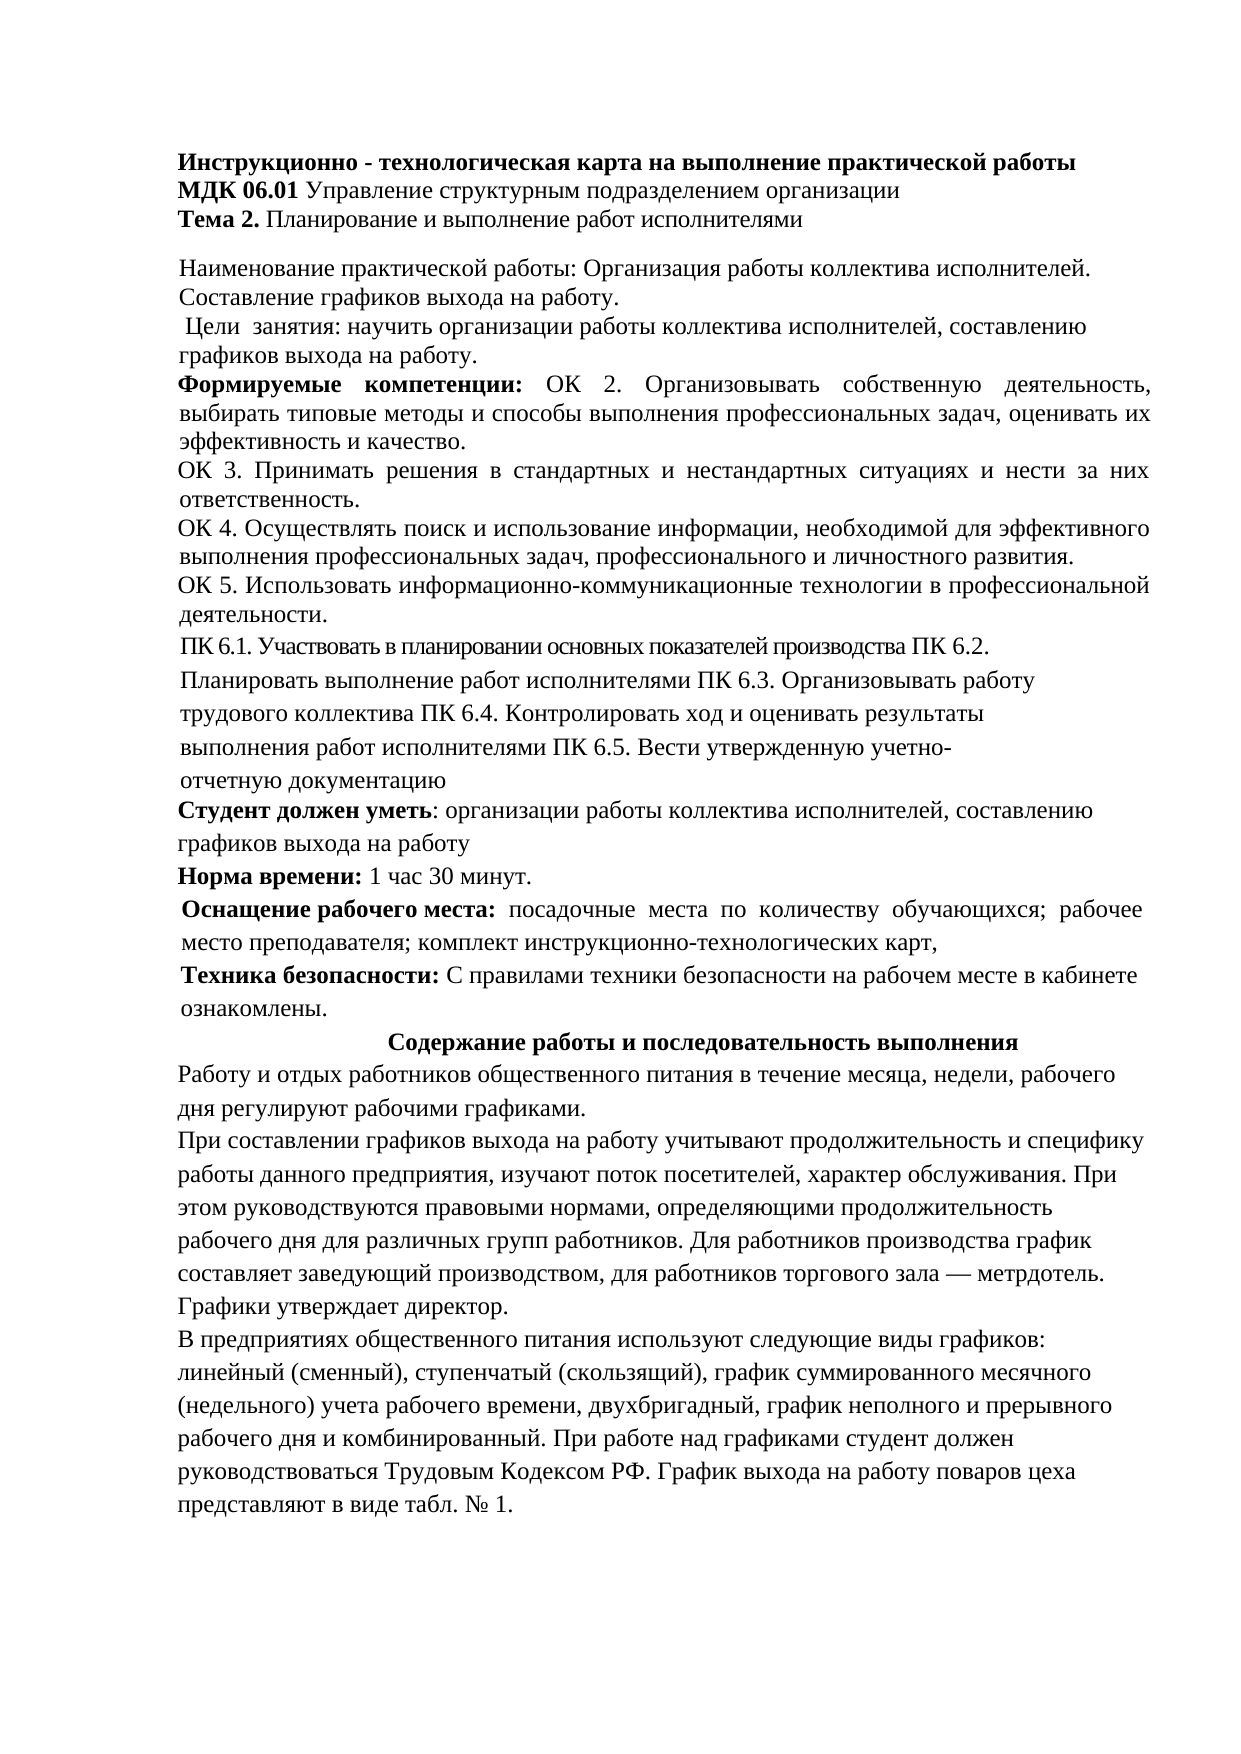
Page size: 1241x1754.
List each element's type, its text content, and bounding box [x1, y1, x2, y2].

text Формируемые компетенции: ОК 2. Организовывать собственную деятельность, выбирать типовые методы и способы выполнения профессиональных задач, оценивать их эффективность и качество. [177, 369, 1152, 455]
text Инструкционно - технологическая карта на выполнение практической работы [177, 147, 1152, 176]
text ОК 3. Принимать решения в стандартных и нестандартных ситуациях и нести за них ответственность. [177, 455, 1151, 513]
text Норма времени: 1 час 30 минут. [177, 861, 876, 890]
text Тема 2. Планирование и выполнение работ исполнителями [177, 204, 1152, 233]
text ОК 5. Использовать информационно-коммуникационные технологии в профессиональной деятельности. [177, 570, 1151, 628]
text В предприятиях общественного питания используют следующие виды графиков: линейный (сменный), ступенчатый (скользящий), график суммированного месячного (недельного) учета рабочего времени, двухбригадный, график неполного и прерывного рабочего дня и комбинированный. При работе над графиками студент должен руководствоваться Трудовым Кодексом РФ. График выхода на работу поваров цеха представляют в виде табл. № 1. [177, 1324, 1152, 1518]
text Оснащение рабочего места: посадочные места по количеству обучающихся; рабочее место преподавателя; комплект инструкционно-технологических карт, [181, 894, 1152, 956]
text Работу и отдых работников общественного питания в течение месяца, недели, рабочего дня регулируют рабочими графиками. [177, 1059, 1152, 1121]
text Техника безопасности: С правилами техники безопасности на рабочем месте в кабинете ознакомлены. [180, 961, 1152, 1022]
text Содержание работы и последовательность выполнения [254, 1027, 1152, 1055]
text ПК 6.1. Участвовать в планировании основных показателей производства ПК 6.2. Планировать выполнение работ исполнителями ПК 6.3. Организовывать работу трудового коллектива ПК 6.4. Контролировать ход и оценивать результаты выполнения работ исполнителями ПК 6.5. Вести утвержденную учетно-отчетную документацию [180, 628, 1044, 795]
text ОК 4. Осуществлять поиск и использование информации, необходимой для эффективного выполнения профессиональных задач, профессионального и личностного развития. [177, 513, 1151, 570]
text Цели занятия: научить организации работы коллектива исполнителей, составлению графиков выхода на работу. [179, 311, 1152, 369]
text Наименование практической работы: Организация работы коллектива исполнителей. Составление графиков выхода на работу. [179, 254, 1152, 311]
text При составлении графиков выхода на работу учитывают продолжительность и специфику работы данного предприятия, изучают поток посетителей, характер обслуживания. При этом руководствуются правовыми нормами, определяющими продолжительность рабочего дня для различных групп работников. Для работников производства график составляет заведующий производством, для работников торгового зала — метрдотель. Графики утверждает директор. [177, 1126, 1152, 1319]
text Студент должен уметь: организации работы коллектива исполнителей, составлению графиков выхода на работу [177, 795, 1152, 857]
text МДК 06.01 Управление структурным подразделением организации [177, 176, 1152, 204]
